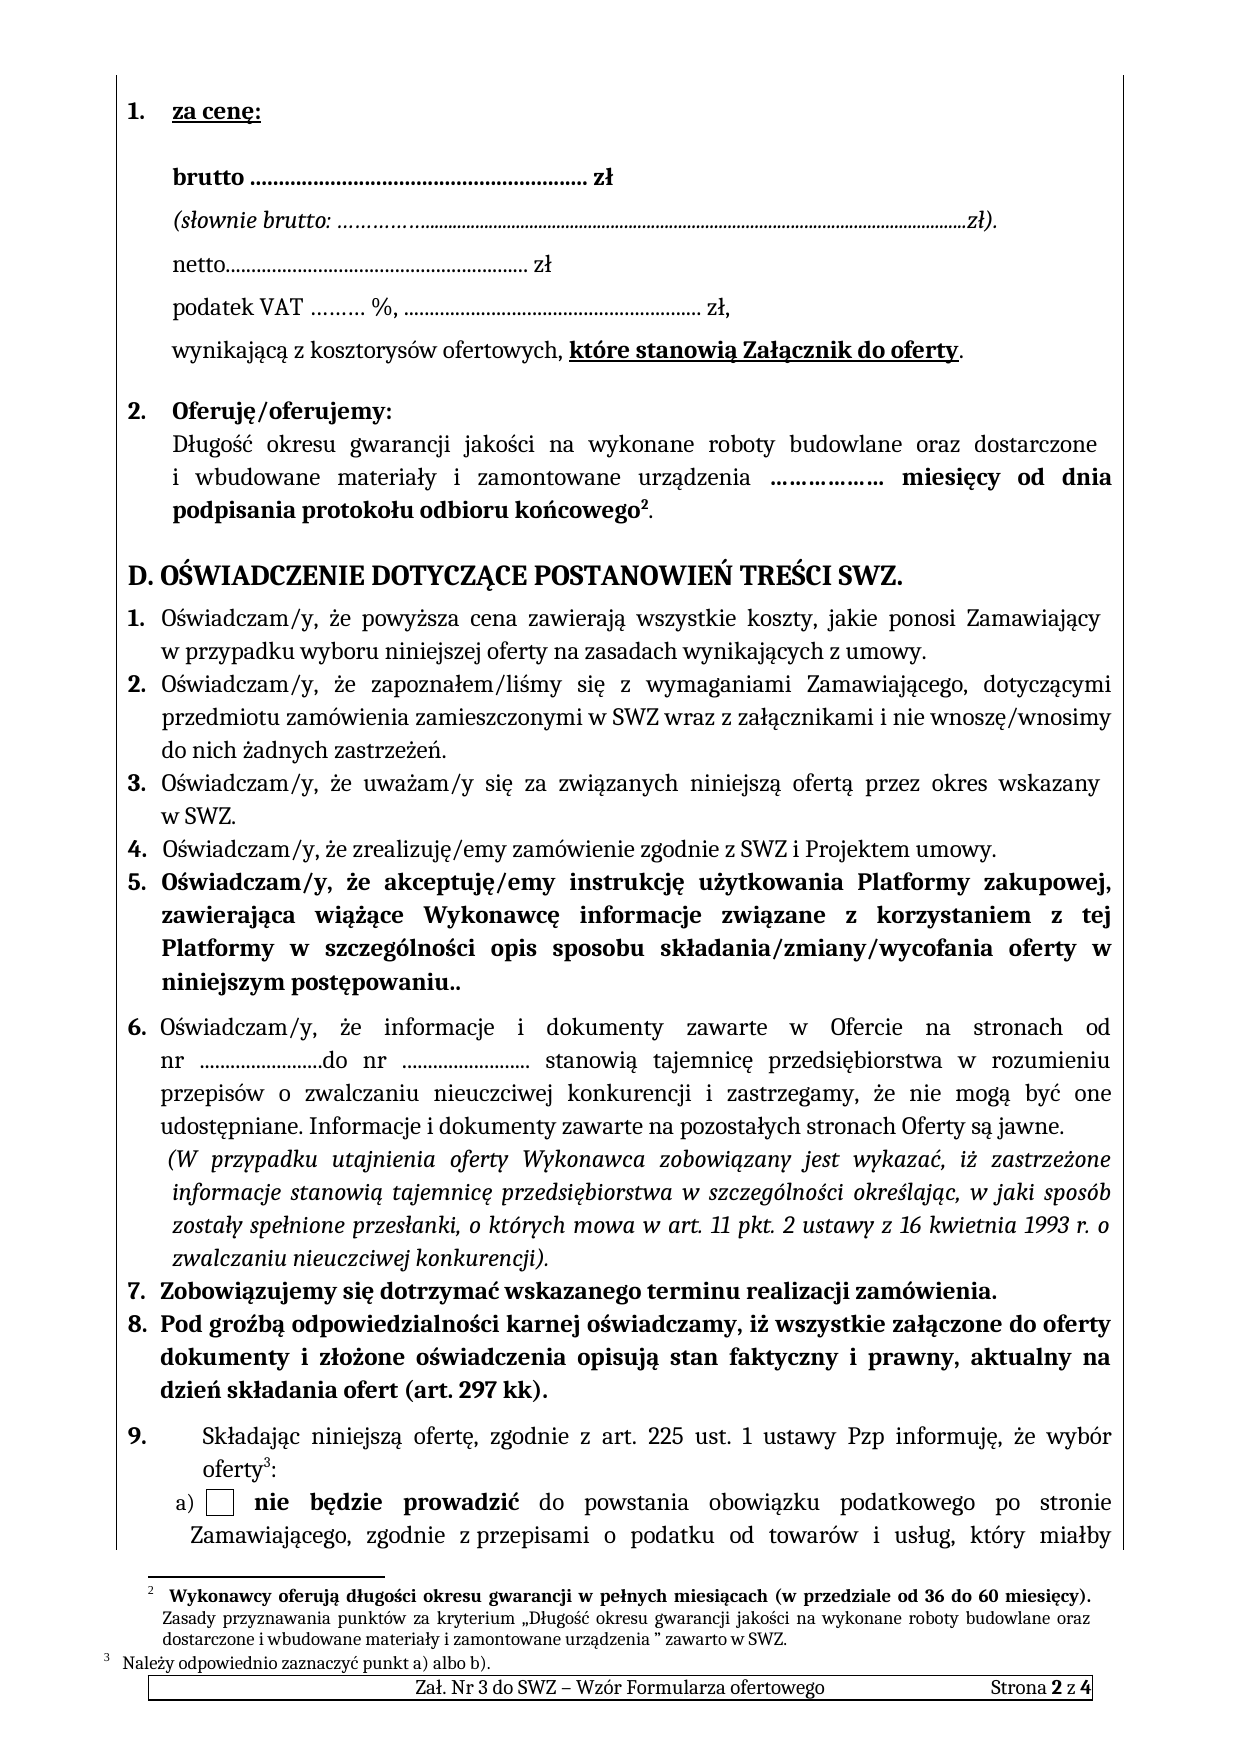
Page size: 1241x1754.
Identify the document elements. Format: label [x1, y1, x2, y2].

table_cell [117, 559, 1123, 1549]
table_cell [117, 75, 1123, 559]
